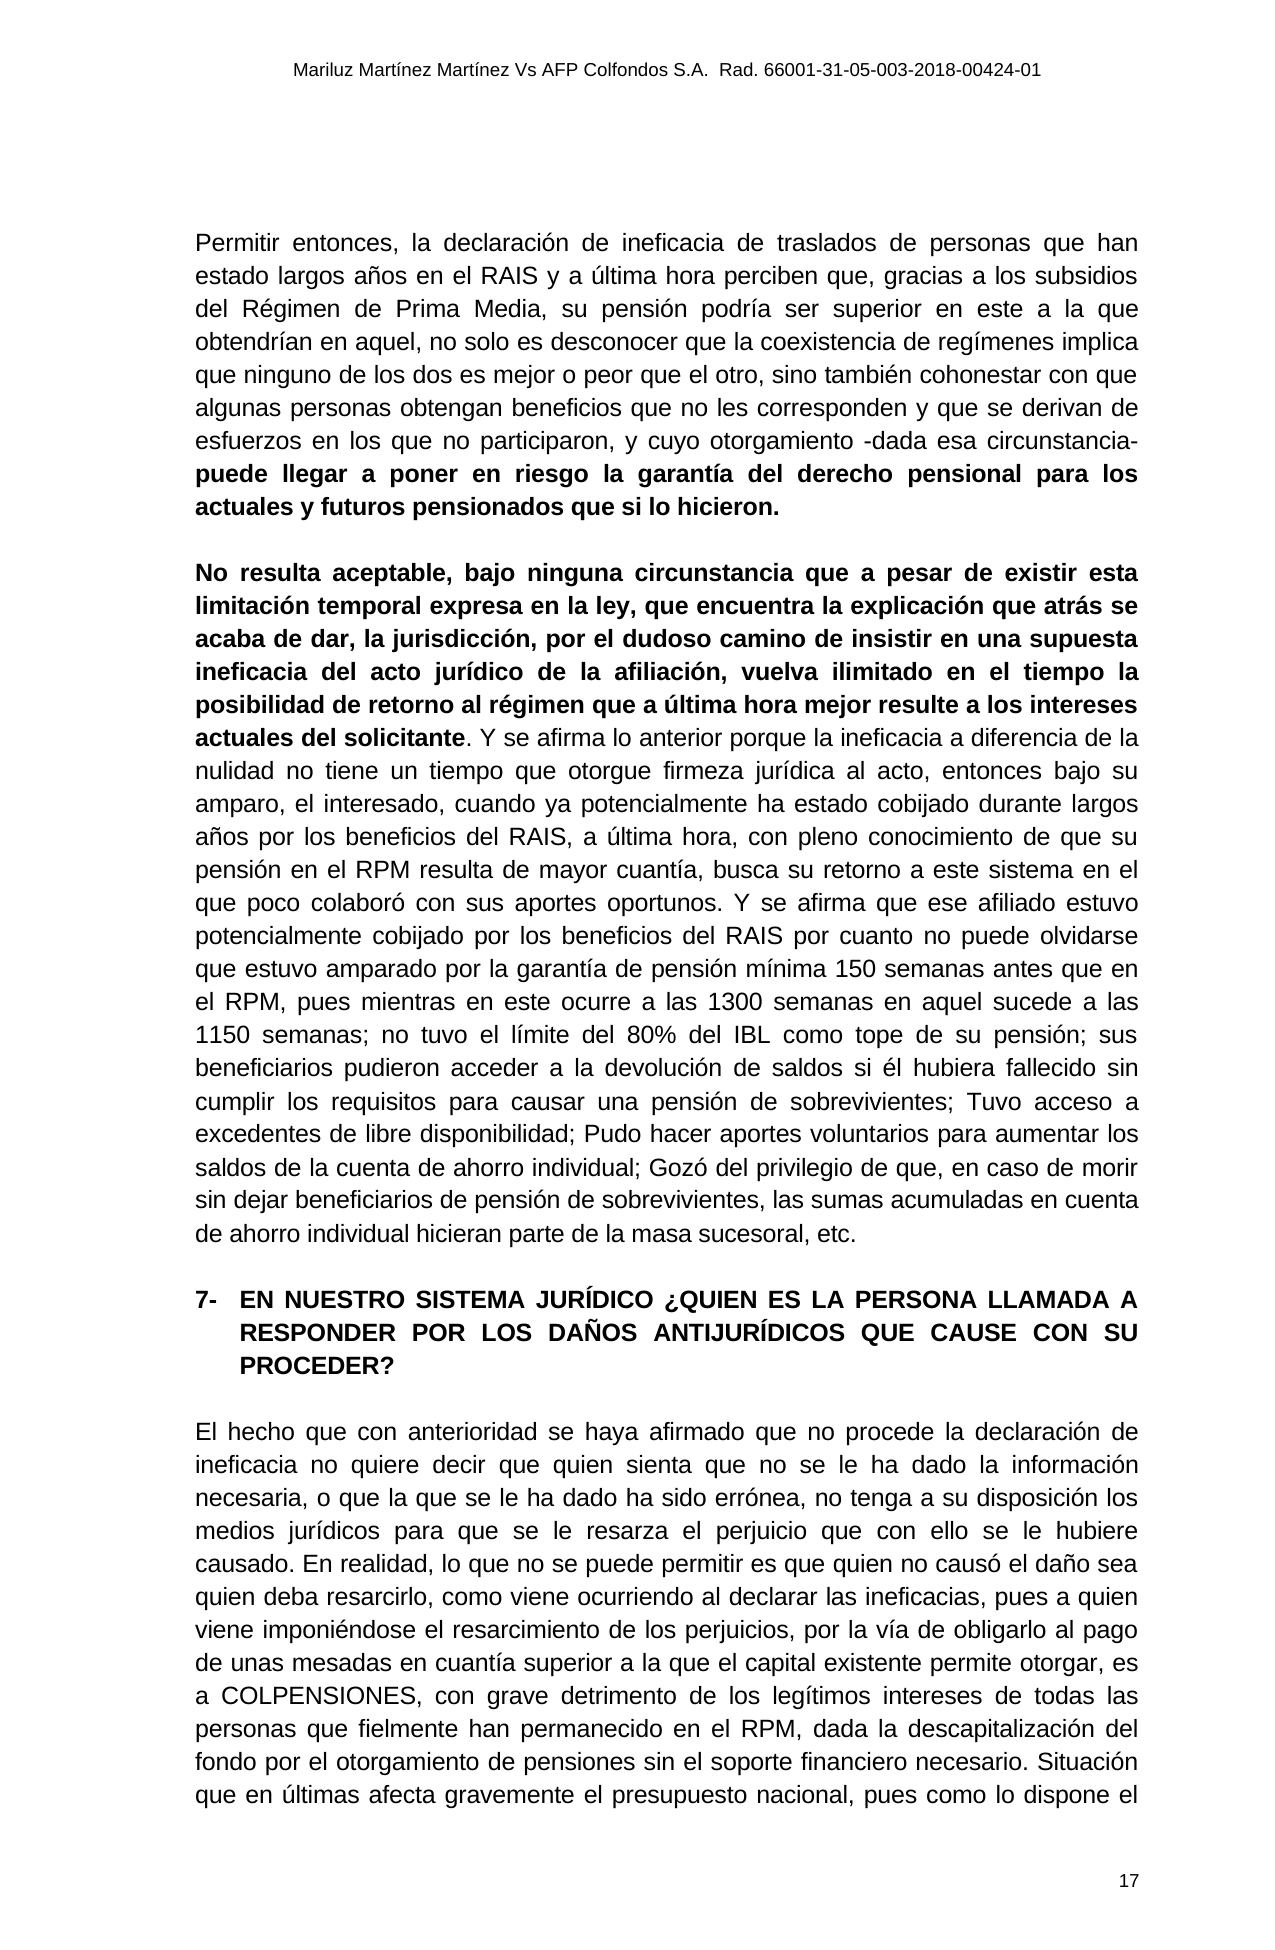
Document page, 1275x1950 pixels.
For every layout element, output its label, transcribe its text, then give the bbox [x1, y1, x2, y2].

text No resulta aceptable, bajo ninguna circunstancia que a pesar de existir esta limitación temporal expresa en la ley, que encuentra la explicación que atrás se acaba de dar, la jurisdicción, por el dudoso camino de insistir en una supuesta ineficacia del acto jurídico de la afiliación, vuelva ilimitado en el tiempo la posibilidad de retorno al régimen que a última hora mejor resulte a los intereses actuales del solicitante. Y se afirma lo anterior porque la ineficacia a diferencia de la nulidad no tiene un tiempo que otorgue firmeza jurídica al acto, entonces bajo su amparo, el interesado, cuando ya potencialmente ha estado cobijado durante largos años por los beneficios del RAIS, a última hora, con pleno conocimiento de que su pensión en el RPM resulta de mayor cuantía, busca su retorno a este sistema en el que poco colaboró con sus aportes oportunos. Y se afirma que ese afiliado estuvo potencialmente cobijado por los beneficios del RAIS por cuanto no puede olvidarse que estuvo amparado por la garantía de pensión mínima 150 semanas antes que en el RPM, pues mientras en este ocurre a las 1300 semanas en aquel sucede a las 1150 semanas; no tuvo el límite del 80% del IBL como tope de su pensión; sus beneficiarios pudieron acceder a la devolución de saldos si él hubiera fallecido sin cumplir los requisitos para causar una pensión de sobrevivientes; Tuvo acceso a excedentes de libre disponibilidad; Pudo hacer aportes voluntarios para aumentar los saldos de la cuenta de ahorro individual; Gozó del privilegio de que, en caso de morir sin dejar beneficiarios de pensión de sobrevivientes, las sumas acumuladas en cuenta de ahorro individual hicieran parte de la masa sucesoral, etc. [195, 558, 1139, 1247]
text Permitir entonces, la declaración de ineficacia de traslados de personas que han estado largos años en el RAIS y a última hora perciben que, gracias a los subsidios del Régimen de Prima Media, su pensión podría ser superior en este a la que obtendrían en aquel, no solo es desconocer que la coexistencia de regímenes implica que ninguno de los dos es mejor o peor que el otro, sino también cohonestar con que algunas personas obtengan beneficios que no les corresponden y que se derivan de esfuerzos en los que no participaron, y cuyo otorgamiento -dada esa circunstancia- puede llegar a poner en riesgo la garantía del derecho pensional para los actuales y futuros pensionados que si lo hicieron. [195, 228, 1139, 521]
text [195, 1417, 1139, 1809]
list EN NUESTRO SISTEMA JURÍDICO ¿QUIEN ES LA PERSONA LLAMADA A RESPONDER POR LOS DAÑOS ANTIJURÍDICOS QUE CAUSE CON SU PROCEDER? [195, 1284, 1139, 1379]
